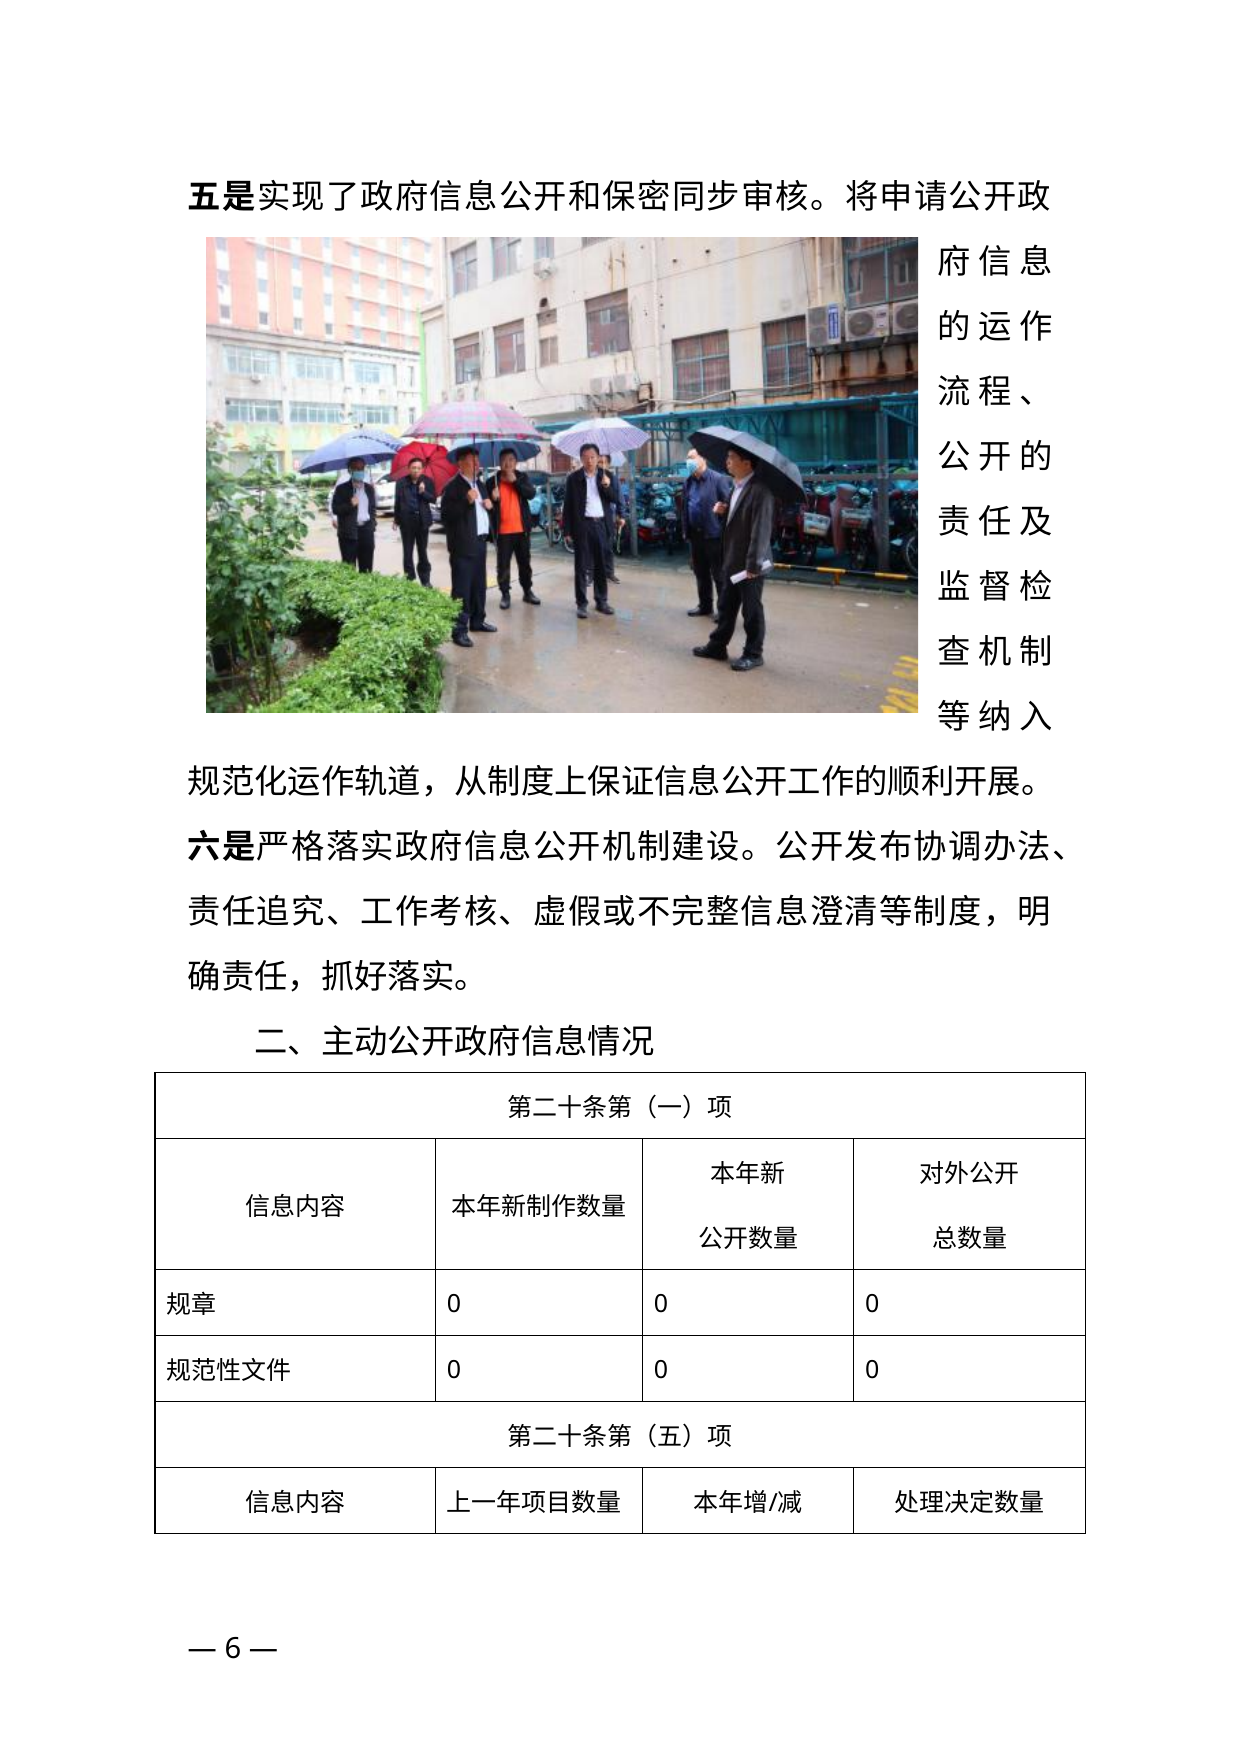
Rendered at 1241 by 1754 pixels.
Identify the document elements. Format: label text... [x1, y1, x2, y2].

table_cell 0 [643, 1336, 853, 1401]
table_cell 0 [854, 1336, 1085, 1401]
table_cell 对外公开 总数量 [854, 1139, 1085, 1269]
table_cell 0 [436, 1270, 642, 1335]
text 二、主动公开政府信息情况 [187, 1007, 1053, 1072]
table_cell 本年新制作数量 [436, 1139, 642, 1269]
table_header 第二十条第（一）项 [156, 1073, 1085, 1138]
table_cell 0 [436, 1336, 642, 1401]
table_cell 规范性文件 [156, 1336, 435, 1401]
table_cell 信息内容 [156, 1139, 435, 1269]
table_cell 信息内容 [156, 1468, 435, 1533]
picture [206, 237, 919, 713]
table_cell 本年新 公开数量 [643, 1139, 853, 1269]
text 六是严格落实政府信息公开机制建设。公开发布协调办法、责任追究、工作考核、虚假或不完整信息澄清等制度，明确责任，抓好落实。 [187, 812, 1053, 1007]
table_cell 0 [643, 1270, 853, 1335]
table_cell 规章 [156, 1270, 435, 1335]
table_cell 上一年项目数量 [436, 1468, 642, 1533]
table_cell 第二十条第（五）项 [156, 1402, 1085, 1467]
table_cell 0 [854, 1270, 1085, 1335]
table_cell 本年增/减 [643, 1468, 853, 1533]
table_cell 处理决定数量 [854, 1468, 1085, 1533]
